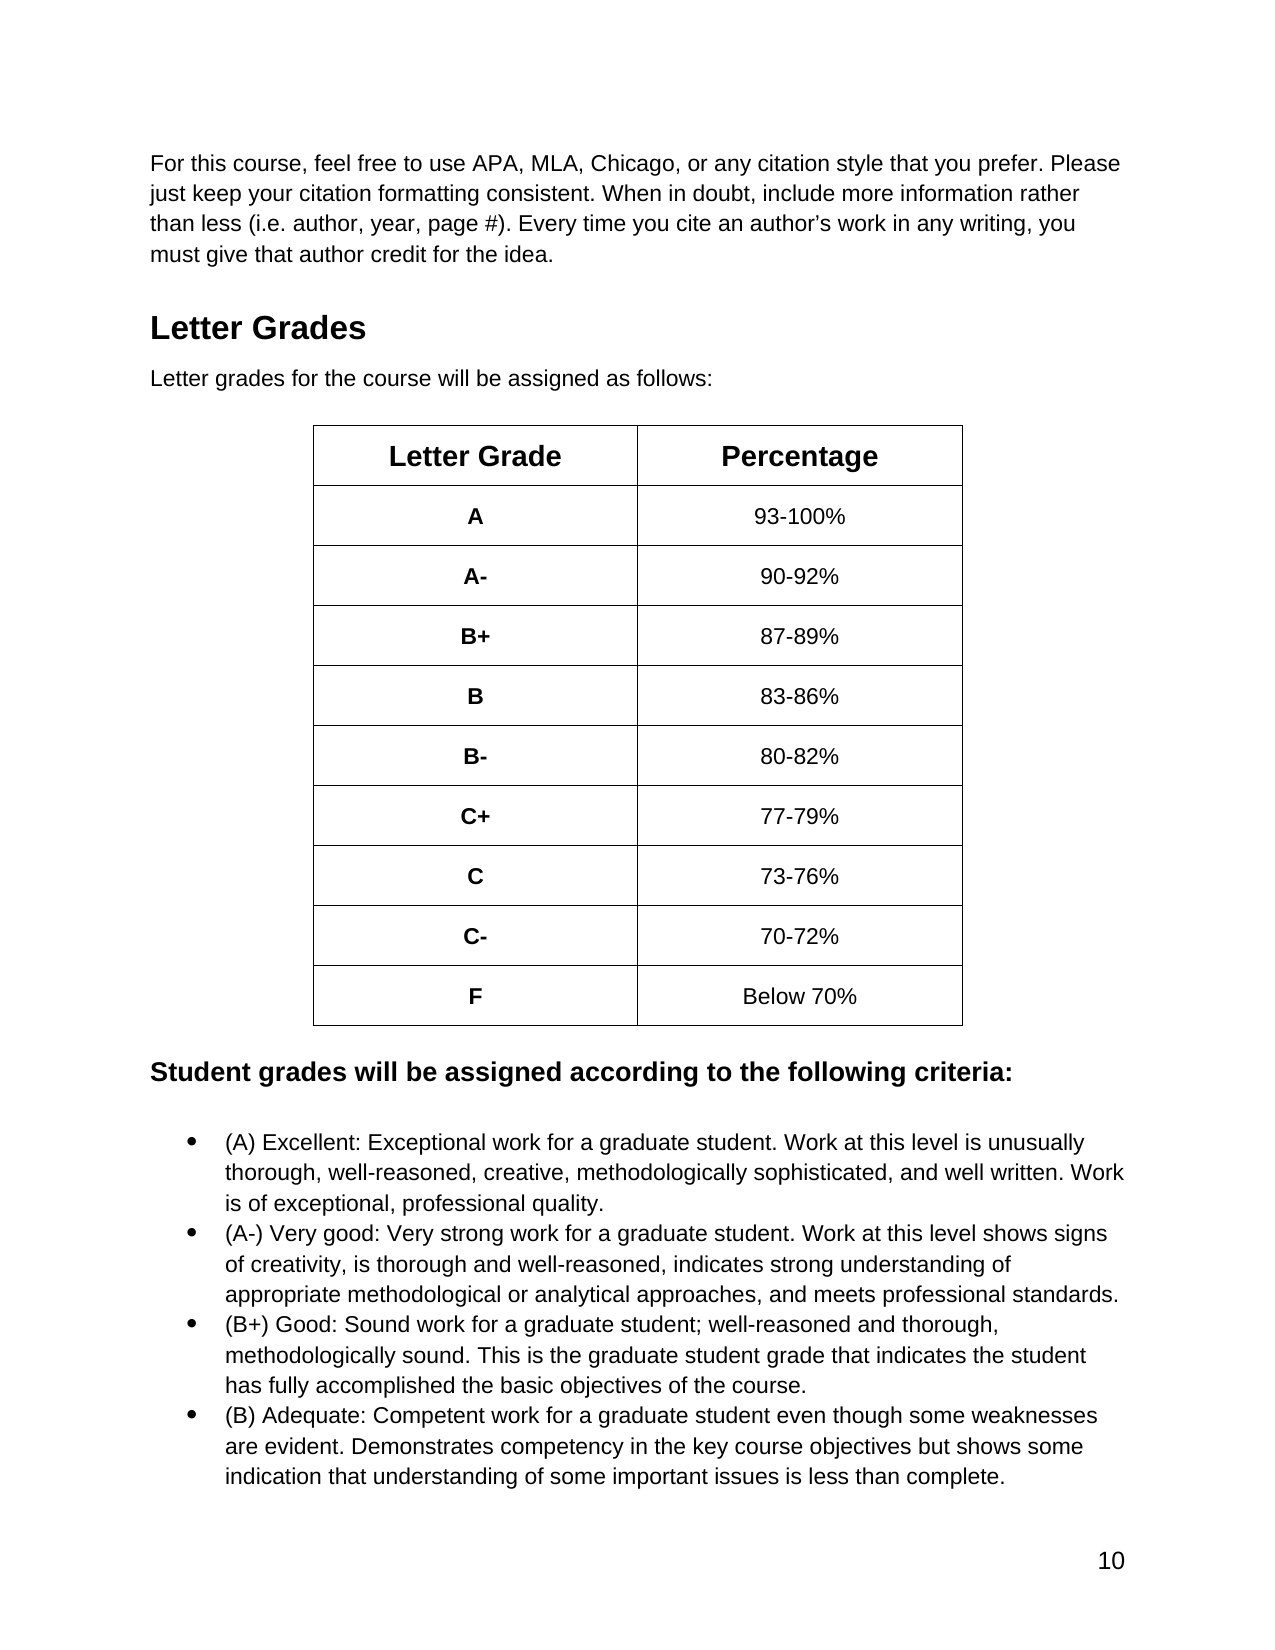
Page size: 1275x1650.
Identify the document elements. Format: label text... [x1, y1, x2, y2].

table_cell F [314, 966, 637, 1025]
table_cell 80-82% [638, 726, 962, 785]
table_cell C- [314, 906, 637, 965]
table_cell Below 70% [638, 966, 962, 1025]
text Letter grades for the course will be assigned as follows: [150, 365, 1125, 391]
table_cell C+ [314, 786, 637, 845]
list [187, 1402, 1125, 1489]
table_header Percentage [638, 426, 962, 485]
table_cell 70-72% [638, 906, 962, 965]
table_cell A [314, 486, 637, 545]
table_cell B- [314, 726, 637, 785]
table_cell 83-86% [638, 666, 962, 725]
table_cell 77-79% [638, 786, 962, 845]
subtitle Student grades will be assigned according to the following criteria: [150, 1056, 1125, 1087]
table_cell B [314, 666, 637, 725]
table_cell 90-92% [638, 546, 962, 605]
subtitle Letter Grades [150, 308, 1125, 347]
table_cell B+ [314, 606, 637, 665]
text For this course, feel free to use APA, MLA, Chicago, or any citation style that you prefer. Please just keep your citation formatting consistent. When in doubt, include more information rather than less (i.e. author, year, page #). Every time you cite an author’s work in any writing, you must give that author credit for the idea. [150, 150, 1125, 267]
table_header Letter Grade [314, 426, 637, 485]
list (A-) Very good: Very strong work for a graduate student. Work at this level shows signs of creativity, is thorough and well-reasoned, indicates strong understanding of appropriate methodological or analytical approaches, and meets professional standards. [187, 1220, 1125, 1307]
table_cell 87-89% [638, 606, 962, 665]
list (B+) Good: Sound work for a graduate student; well-reasoned and thorough, methodologically sound. This is the graduate student grade that indicates the student has fully accomplished the basic objectives of the course. [187, 1311, 1125, 1398]
table_cell 73-76% [638, 846, 962, 905]
table_cell 93-100% [638, 486, 962, 545]
table_cell C [314, 846, 637, 905]
list (A) Excellent: Exceptional work for a graduate student. Work at this level is unusually thorough, well-reasoned, creative, methodologically sophisticated, and well written. Work is of exceptional, professional quality. [187, 1129, 1125, 1216]
table_cell A- [314, 546, 637, 605]
